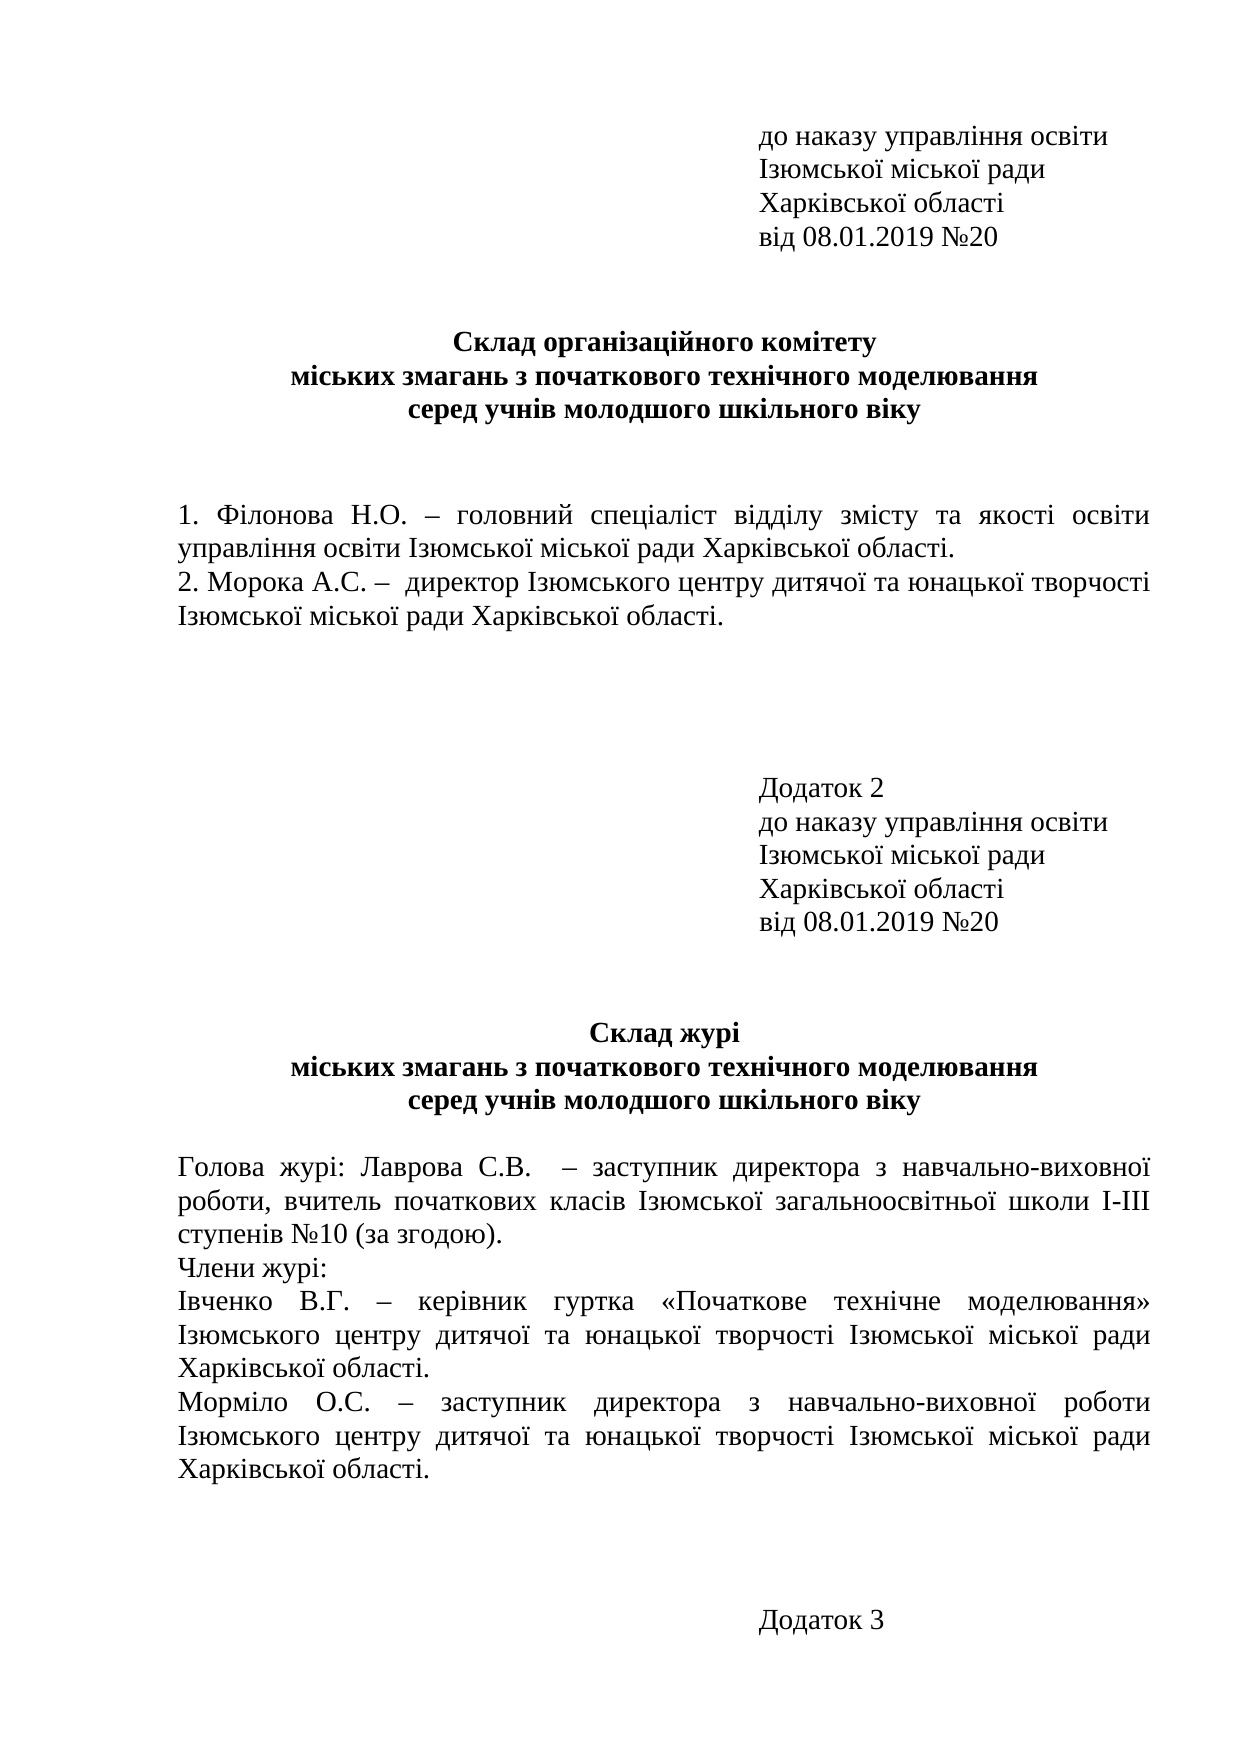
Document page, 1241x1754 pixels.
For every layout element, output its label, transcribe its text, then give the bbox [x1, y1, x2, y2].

text Ізюмської міської ради Харківської області [758, 837, 1152, 904]
text Голова журі: Лаврова С.В. – заступник директора з навчально-виховної роботи, вчитель початкових класів Ізюмської загальноосвітньої школи І-ІІІ ступенів №10 (за згодою). [177, 1149, 1152, 1250]
text Склад журі [177, 1015, 1152, 1049]
text 2. Морока А.С. – директор Ізюмського центру дитячої та юнацької творчості Ізюмської міської ради Харківської області. [177, 564, 1152, 631]
text 1. Філонова Н.О. – головний спеціаліст відділу змісту та якості освіти управління освіти Ізюмської міської ради Харківської області. [177, 497, 1152, 564]
text серед учнів молодшого шкільного віку [177, 391, 1152, 425]
text Морміло О.С. – заступник директора з навчально-виховної роботи Ізюмського центру дитячої та юнацької творчості Ізюмської міської ради Харківської області. [177, 1384, 1152, 1485]
text міських змагань з початкового технічного моделювання [177, 1049, 1152, 1082]
text до наказу управління освіти [758, 804, 1152, 837]
text Склад організаційного комітету [177, 324, 1152, 358]
text до наказу управління освіти [758, 118, 1152, 152]
text Додаток 2 [685, 770, 1160, 804]
text від 08.01.2019 №20 [177, 904, 1152, 938]
text Члени журі: [177, 1250, 1152, 1283]
text Ізюмської міської ради Харківської області [758, 152, 1152, 219]
text Додаток 3 [685, 1602, 1160, 1636]
text міських змагань з початкового технічного моделювання [177, 358, 1152, 391]
text Івченко В.Г. – керівник гуртка «Початкове технічне моделювання» Ізюмського центру дитячої та юнацької творчості Ізюмської міської ради Харківської області. [177, 1283, 1152, 1384]
text від 08.01.2019 №20 [758, 219, 1152, 252]
text серед учнів молодшого шкільного віку [177, 1082, 1152, 1116]
